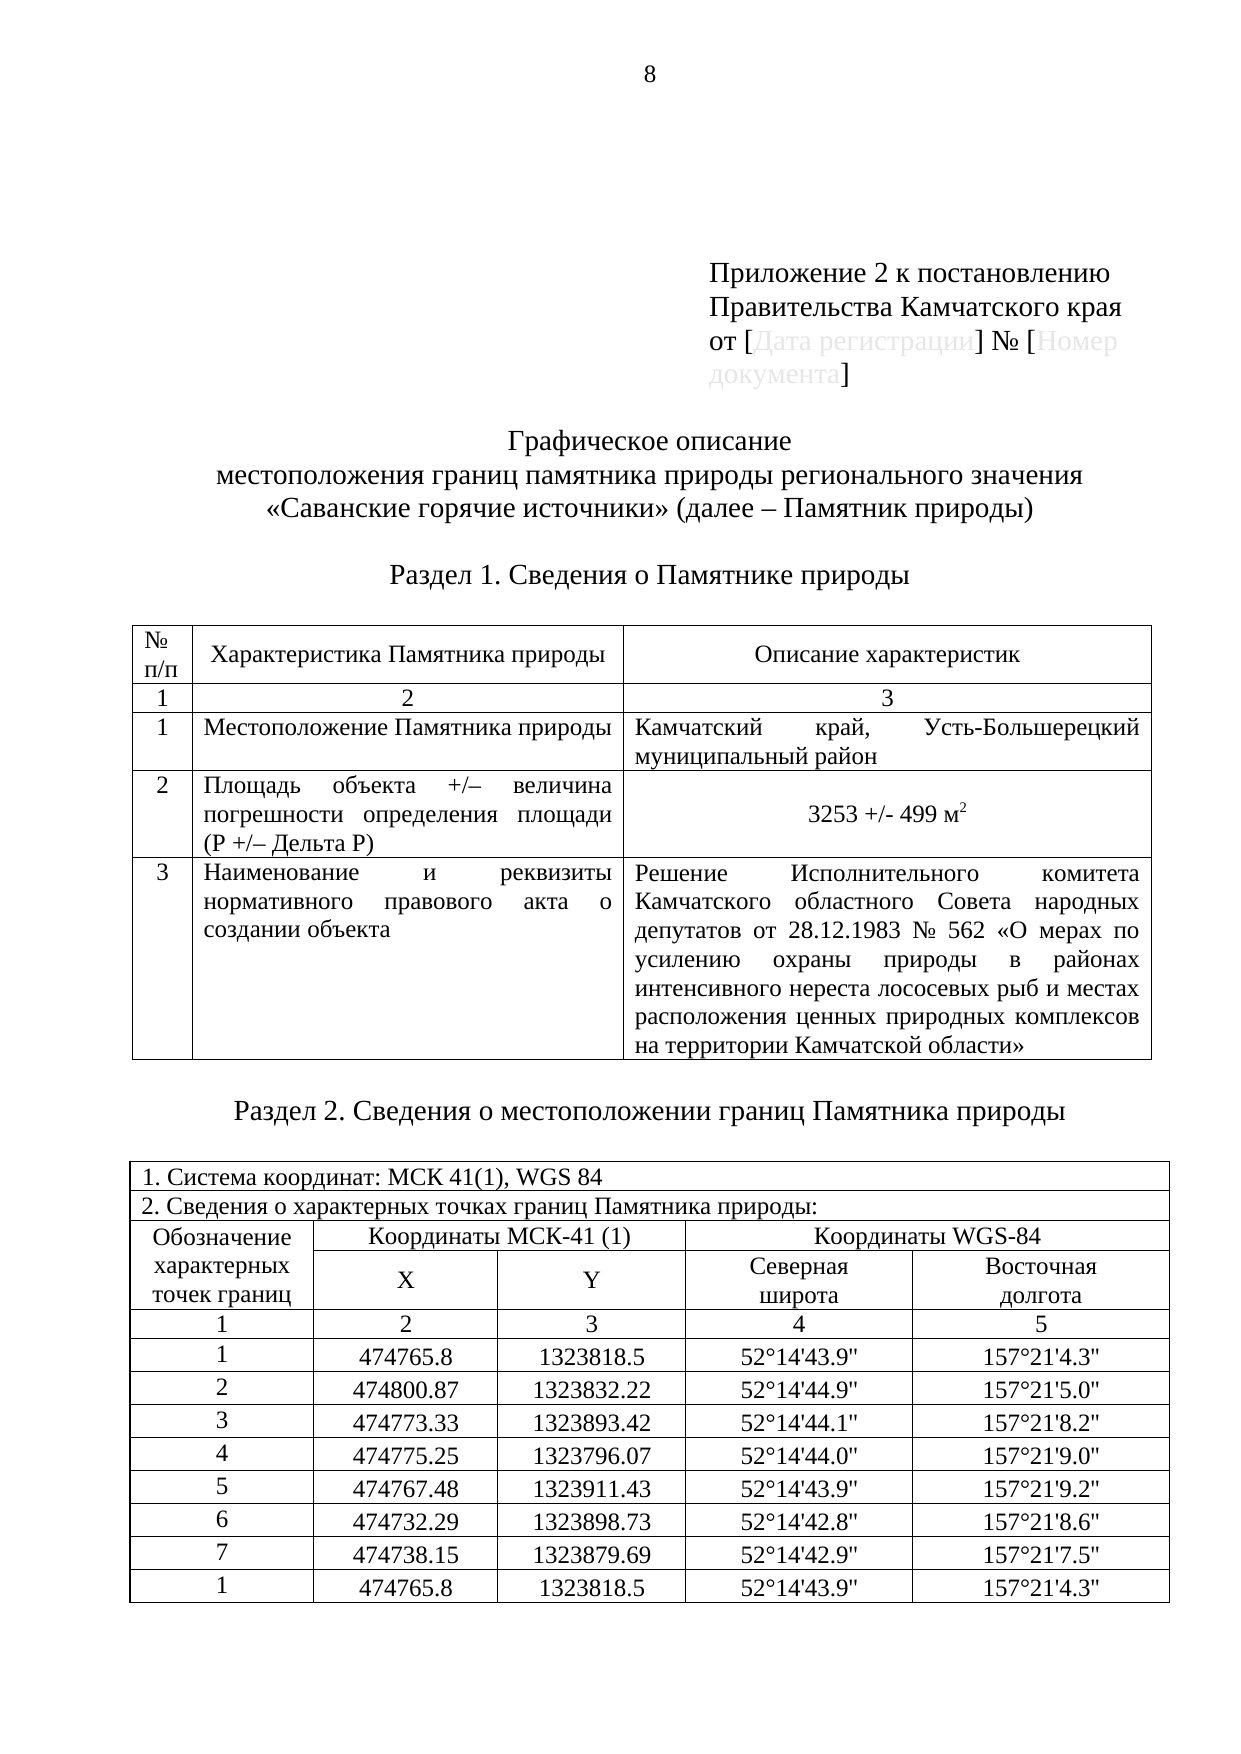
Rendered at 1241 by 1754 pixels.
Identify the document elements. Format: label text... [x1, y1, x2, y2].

table_cell 1 [131, 1570, 313, 1602]
table_cell 2 [131, 1372, 313, 1404]
text от [Дата регистрации] № [Номер документа] [709, 323, 1152, 390]
table_cell 157°21'8.6'' [913, 1504, 1169, 1536]
table_cell 474767.48 [314, 1471, 497, 1503]
table_cell 52°14'43.9'' [686, 1570, 912, 1602]
table_cell Y [498, 1251, 685, 1308]
table_cell 2 [133, 771, 192, 857]
table_cell Решение Исполнительного комитета Камчатского областного Совета народных депутатов от 28.12.1983 № 562 «О мерах по усилению охраны природы в районах интенсивного нереста лососевых рыб и местах расположения ценных природных комплексов на территории Камчатской области» [624, 858, 1151, 1059]
text Приложение 2 к постановлению Правительства Камчатского края [709, 256, 1152, 323]
table_cell 474800.87 [314, 1372, 497, 1404]
table_cell Восточная долгота [913, 1251, 1169, 1308]
table_cell 52°14'44.0'' [686, 1438, 912, 1470]
table_cell 1 [133, 684, 192, 712]
table_cell 157°21'9.0'' [913, 1438, 1169, 1470]
table_header Описание характеристик [624, 626, 1151, 682]
table_cell 2 [314, 1310, 497, 1338]
table_cell 474765.8 [314, 1339, 497, 1371]
table_cell 5 [131, 1471, 313, 1503]
table_cell 1323832.22 [498, 1372, 685, 1404]
table_cell 1 [131, 1339, 313, 1371]
table_cell 1323818.5 [498, 1339, 685, 1371]
table_cell 474732.29 [314, 1504, 497, 1536]
table_cell 1 [133, 713, 192, 770]
table_cell 6 [131, 1504, 313, 1536]
table_cell 52°14'42.8'' [686, 1504, 912, 1536]
table_cell 1323898.73 [498, 1504, 685, 1536]
table_cell 474738.15 [314, 1537, 497, 1569]
table_cell 157°21'7.5'' [913, 1537, 1169, 1569]
table_cell 52°14'43.9'' [686, 1471, 912, 1503]
table_cell 7 [131, 1537, 313, 1569]
table_cell 2 [193, 684, 623, 712]
table_cell 52°14'43.9'' [686, 1339, 912, 1371]
table_cell 157°21'4.3'' [913, 1339, 1169, 1371]
table_cell 157°21'4.3'' [913, 1570, 1169, 1602]
table_cell 3253 +/- 499 м2 [624, 771, 1151, 857]
table_cell 1323911.43 [498, 1471, 685, 1503]
table_cell 1323818.5 [498, 1570, 685, 1602]
text Раздел 2. Сведения о местоположении границ Памятника природы [148, 1093, 1152, 1127]
table_cell 1 [131, 1310, 313, 1338]
table_header 1. Система координат: МСК 41(1), WGS 84 [131, 1162, 1169, 1190]
table_cell Наименование и реквизиты нормативного правового акта о создании объекта [193, 858, 623, 1059]
table_cell 157°21'9.2'' [913, 1471, 1169, 1503]
table_cell 52°14'44.1'' [686, 1405, 912, 1437]
table_cell 3 [624, 684, 1151, 712]
table_cell 157°21'8.2'' [913, 1405, 1169, 1437]
table_cell 1323879.69 [498, 1537, 685, 1569]
table_cell 3 [498, 1310, 685, 1338]
table_cell 4 [131, 1438, 313, 1470]
table_cell 474775.25 [314, 1438, 497, 1470]
text местоположения границ памятника природы регионального значения [148, 457, 1152, 490]
table_cell 474773.33 [314, 1405, 497, 1437]
table_cell 52°14'44.9'' [686, 1372, 912, 1404]
table_cell 474765.8 [314, 1570, 497, 1602]
table_cell 3 [131, 1405, 313, 1437]
table_cell Х [314, 1251, 497, 1308]
table_cell 52°14'42.9'' [686, 1537, 912, 1569]
text Раздел 1. Сведения о Памятнике природы [148, 557, 1152, 591]
table_cell Координаты WGS-84 [686, 1221, 1169, 1250]
table_cell Местоположение Памятника природы [193, 713, 623, 770]
table_cell Северная широта [686, 1251, 912, 1308]
table_cell 2. Сведения о характерных точках границ Памятника природы: [131, 1191, 1169, 1220]
text Графическое описание [148, 423, 1152, 457]
table_cell Камчатский край, Усть-Большерецкий муниципальный район [624, 713, 1151, 770]
table_cell Обозначение характерных точек границ [131, 1221, 313, 1308]
table_cell 1323796.07 [498, 1438, 685, 1470]
table_cell 157°21'5.0'' [913, 1372, 1169, 1404]
table_cell 5 [913, 1310, 1169, 1338]
table_cell Координаты МСК-41 (1) [314, 1221, 685, 1250]
text «Саванские горячие источники» (далее – Памятник природы) [148, 490, 1152, 524]
table_cell 4 [686, 1310, 912, 1338]
table_cell 3 [133, 858, 192, 1059]
table_header Характеристика Памятника природы [193, 626, 623, 682]
table_header № п/п [133, 626, 192, 682]
table_cell 1323893.42 [498, 1405, 685, 1437]
table_cell Площадь объекта +/– величина погрешности определения площади (Р +/– Дельта Р) [193, 771, 623, 857]
